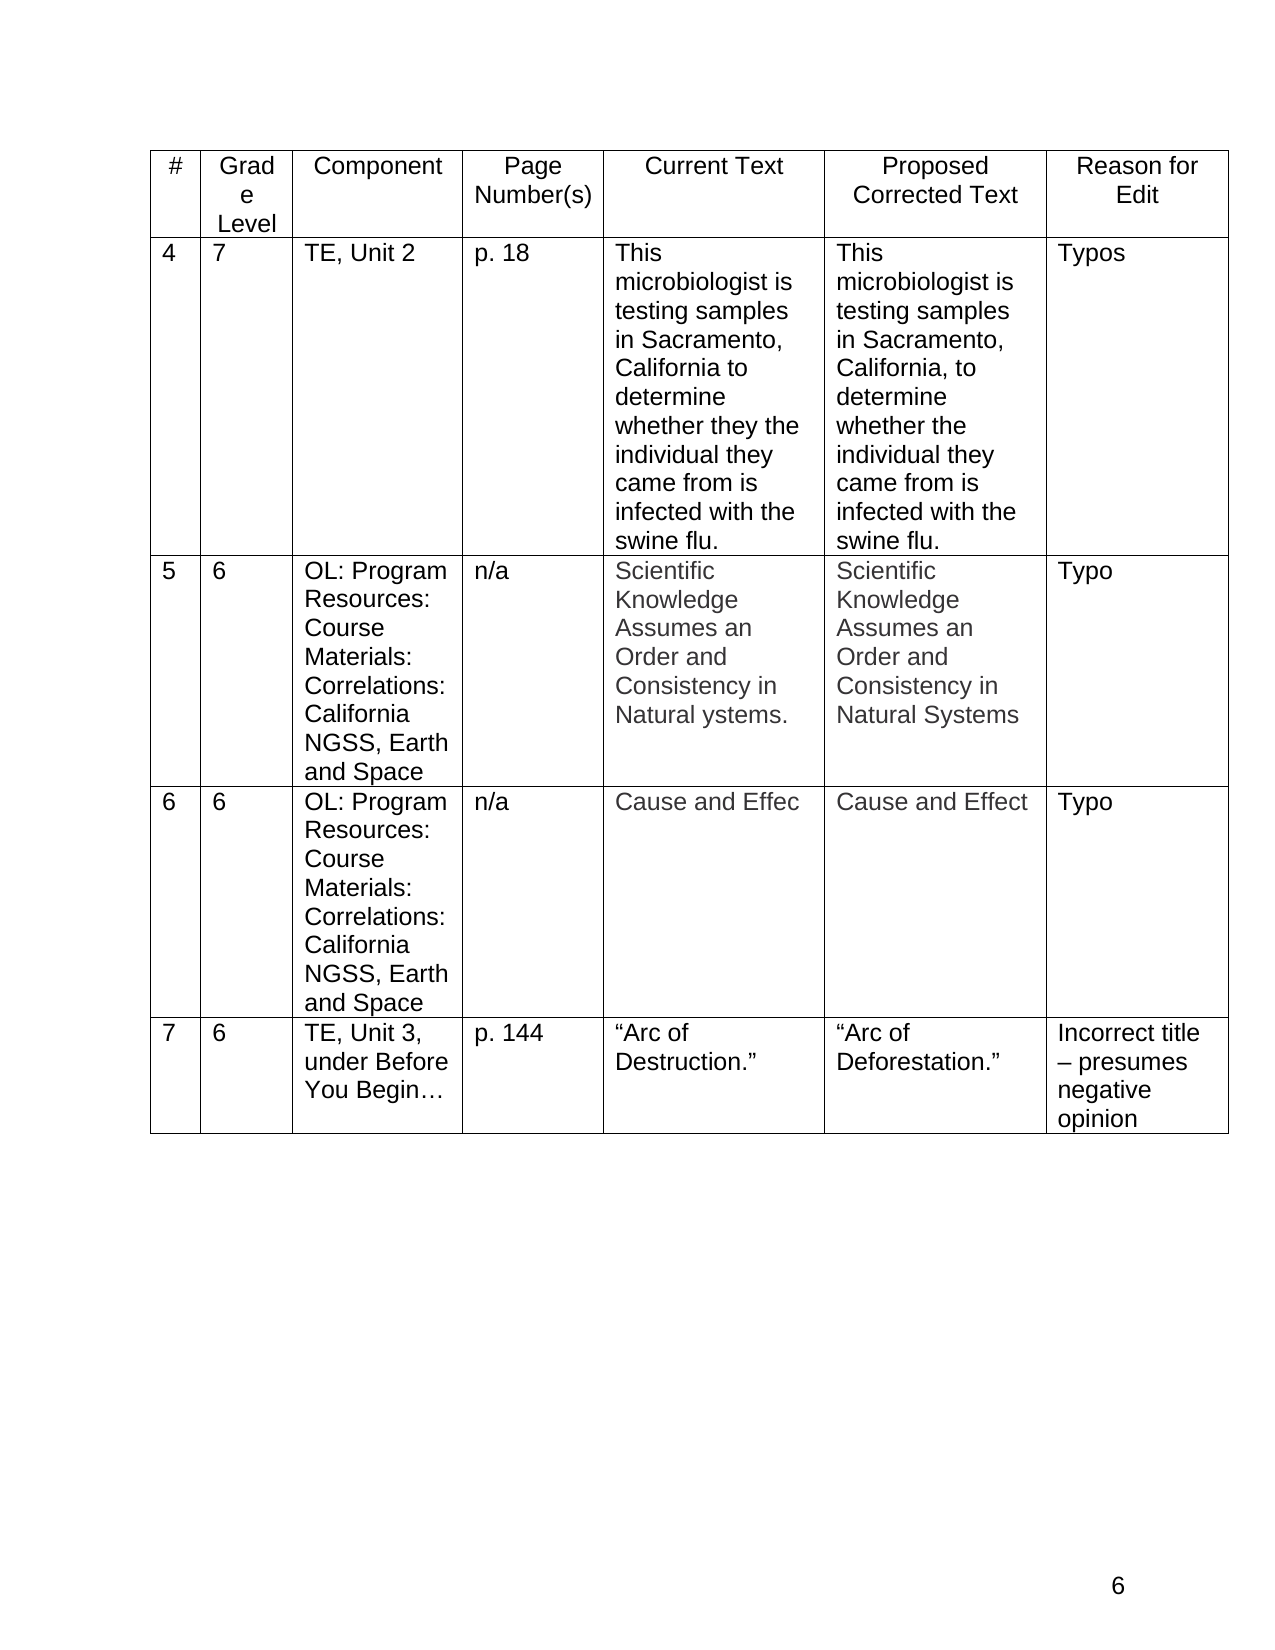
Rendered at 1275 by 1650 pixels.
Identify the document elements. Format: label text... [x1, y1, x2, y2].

table_cell This microbiologist is testing samples in Sacramento, California, to determine whether the individual they came from is infected with the swine flu. [825, 238, 1046, 554]
table_header Page Number(s) [463, 151, 603, 237]
table_header Reason for Edit [1047, 151, 1228, 237]
table_cell Typo [1047, 787, 1228, 1017]
table_header # [151, 151, 200, 237]
table_cell TE, Unit 3, under Before You Begin… [293, 1018, 462, 1133]
table_cell 6 [201, 1018, 292, 1133]
table_cell n/a [463, 556, 603, 786]
table_cell 5 [151, 556, 200, 786]
table_cell 6 [201, 556, 292, 786]
table_header Grade Level [201, 151, 292, 237]
table_header Component [293, 151, 462, 237]
table_cell Cause and Effect [825, 787, 1046, 1017]
table_cell Incorrect title – presumes negative opinion [1047, 1018, 1228, 1133]
table_cell 6 [201, 787, 292, 1017]
table_cell 7 [201, 238, 292, 554]
table_cell Cause and Effec [604, 787, 824, 1017]
table_header Current Text [604, 151, 824, 237]
table_cell This microbiologist is testing samples in Sacramento, California to determine whether they the individual they came from is infected with the swine flu. [604, 238, 824, 554]
table_cell OL: Program Resources: Course Materials: Correlations: California NGSS, Earth and Space [293, 556, 462, 786]
table_cell “Arc of Destruction.” [604, 1018, 824, 1133]
table_cell Scientific Knowledge Assumes an Order and Consistency in Natural ystems. [604, 556, 824, 786]
table_cell Typo [1047, 556, 1228, 786]
table_cell Scientific Knowledge Assumes an Order and Consistency in Natural Systems [825, 556, 1046, 786]
table_cell 4 [151, 238, 200, 554]
table_cell n/a [463, 787, 603, 1017]
table_cell Typos [1047, 238, 1228, 554]
table_cell TE, Unit 2 [293, 238, 462, 554]
table_header Proposed Corrected Text [825, 151, 1046, 237]
table_cell 7 [151, 1018, 200, 1133]
table_cell p. 18 [463, 238, 603, 554]
table_cell “Arc of Deforestation.” [825, 1018, 1046, 1133]
table_cell OL: Program Resources: Course Materials: Correlations: California NGSS, Earth and Space [293, 787, 462, 1017]
table_cell 6 [151, 787, 200, 1017]
table_cell p. 144 [463, 1018, 603, 1133]
